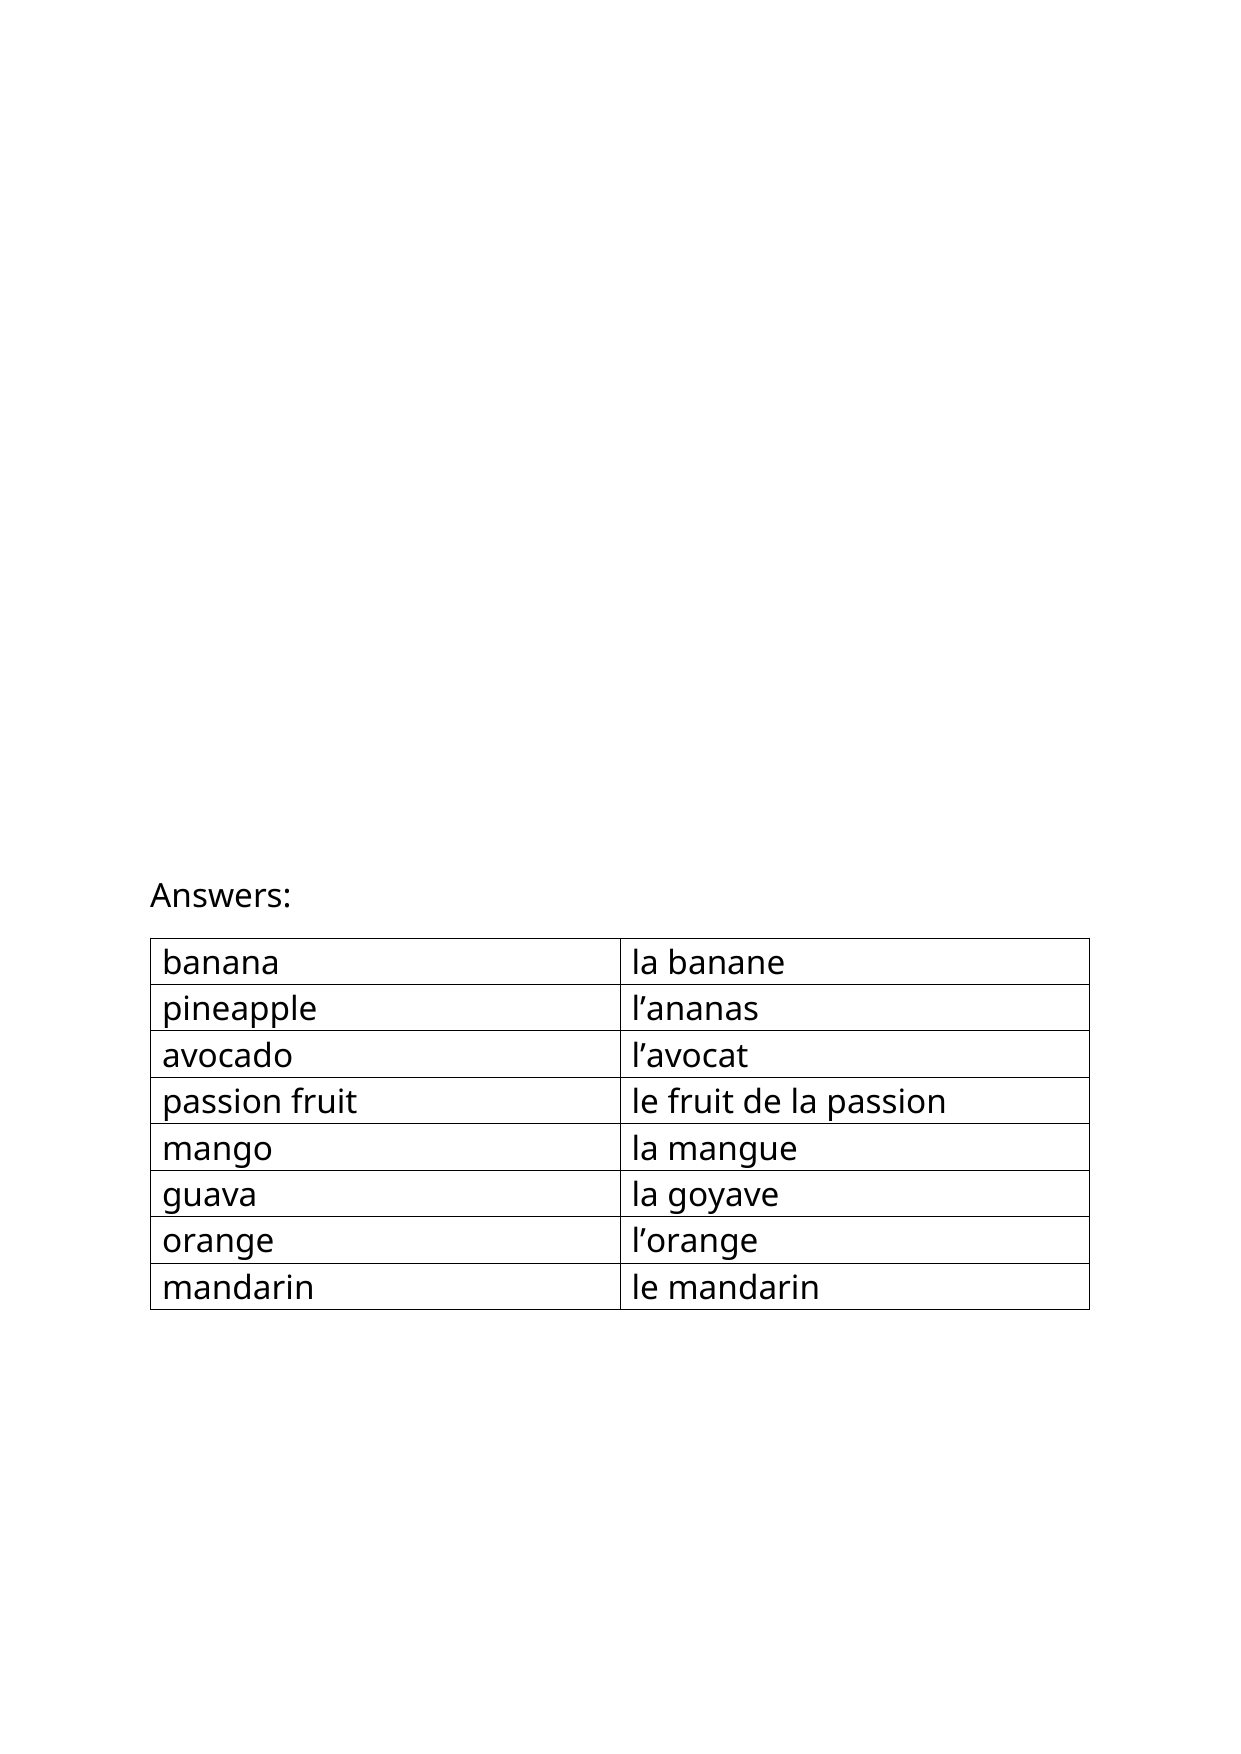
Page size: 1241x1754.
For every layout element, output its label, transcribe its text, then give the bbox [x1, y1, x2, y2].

table_header banana [151, 939, 620, 984]
table_cell la mangue [621, 1124, 1089, 1170]
table_cell l’ananas [621, 985, 1089, 1030]
table_cell le mandarin [621, 1264, 1089, 1309]
table_cell mandarin [151, 1264, 620, 1309]
table_header la banane [621, 939, 1089, 984]
table_cell orange [151, 1217, 620, 1263]
table_cell passion fruit [151, 1078, 620, 1123]
table_cell la goyave [621, 1171, 1089, 1216]
table_cell le fruit de la passion [621, 1078, 1089, 1123]
table_cell avocado [151, 1031, 620, 1077]
table_cell mango [151, 1124, 620, 1170]
table_cell l’orange [621, 1217, 1089, 1263]
table_cell l’avocat [621, 1031, 1089, 1077]
text Answers: [150, 872, 1090, 917]
table_cell pineapple [151, 985, 620, 1030]
table_cell guava [151, 1171, 620, 1216]
